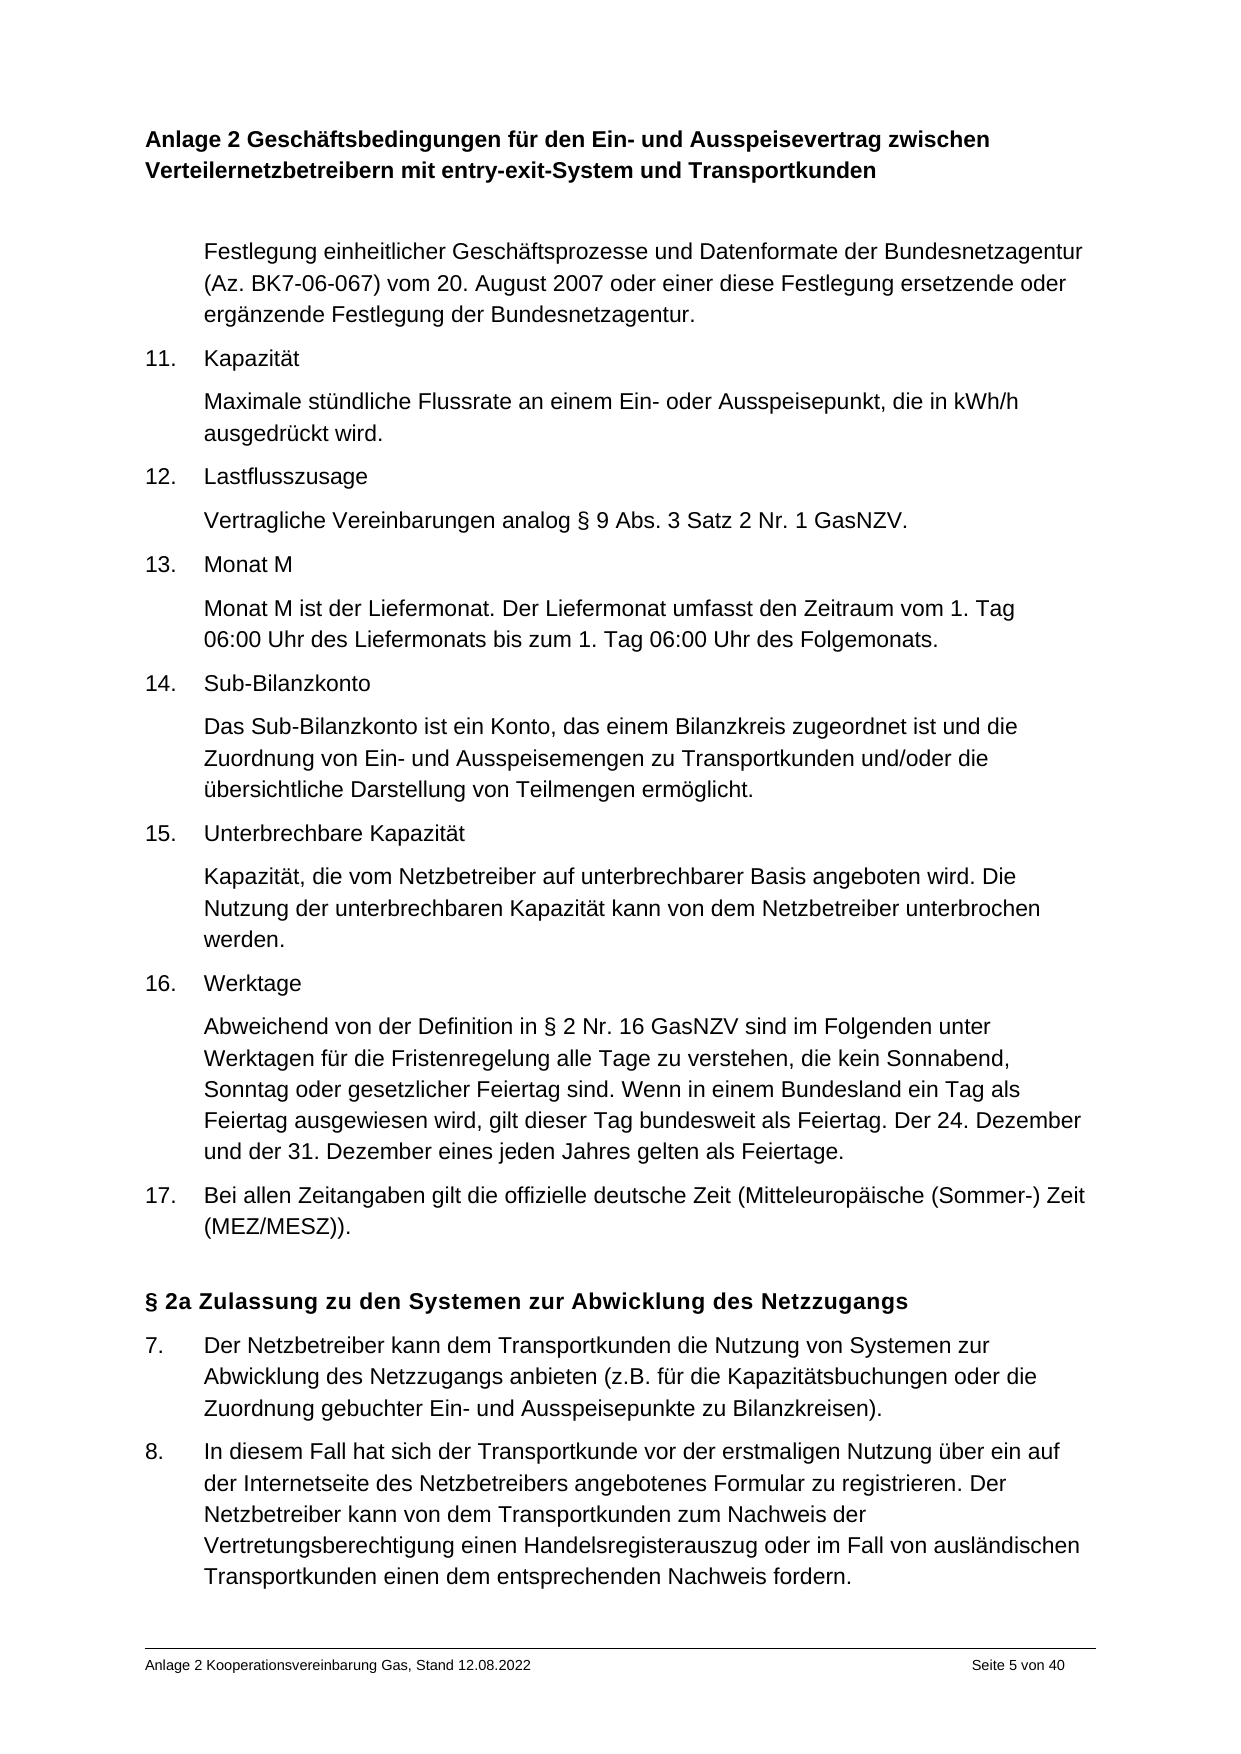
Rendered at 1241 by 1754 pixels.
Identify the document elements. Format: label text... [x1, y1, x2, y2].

list Unterbrechbare Kapazität [145, 814, 1096, 846]
list In diesem Fall hat sich der Transportkunde vor der erstmaligen Nutzung über ein auf der Internetseite des Netzbetreibers angebotenes Formular zu registrieren. Der Netzbetreiber kann von dem Transportkunden zum Nachweis der Vertretungsberechtigung einen Handelsregisterauszug oder im Fall von ausländischen Transportkunden einen dem entsprechenden Nachweis fordern. [145, 1433, 1096, 1589]
list Bei allen Zeitangaben gilt die offizielle deutsche Zeit (Mitteleuropäische (Sommer-) Zeit (MEZ/MESZ)). [145, 1177, 1096, 1239]
list Monat M [145, 546, 1096, 577]
list Lastflusszusage [145, 458, 1096, 489]
list Werktage [145, 964, 1096, 996]
list Der Netzbetreiber kann dem Transportkunden die Nutzung von Systemen zur Abwicklung des Netzzugangs anbieten (z.B. für die Kapazitätsbuchungen oder die Zuordnung gebuchter Ein- und Ausspeisepunkte zu Bilanzkreisen). [145, 1327, 1096, 1421]
list Sub-Bilanzkonto [145, 664, 1096, 696]
text Monat M ist der Liefermonat. Der Liefermonat umfasst den Zeitraum vom 1. Tag 06:00 Uhr des Liefermonats bis zum 1. Tag 06:00 Uhr des Folgemonats. [204, 589, 1096, 652]
text Kapazität, die vom Netzbetreiber auf unterbrechbarer Basis angeboten wird. Die Nutzung der unterbrechbaren Kapazität kann von dem Netzbetreiber unterbrochen werden. [204, 858, 1096, 952]
text Vertragliche Vereinbarungen analog § 9 Abs. 3 Satz 2 Nr. 1 GasNZV. [204, 502, 1096, 533]
subtitle § 2a Zulassung zu den Systemen zur Abwicklung des Netzzugangs [145, 1283, 1096, 1314]
text Maximale stündliche Flussrate an einem Ein- oder Ausspeisepunkt, die in kWh/h ausgedrückt wird. [204, 383, 1096, 446]
text Festlegung einheitlicher Geschäftsprozesse und Datenformate der Bundesnetzagentur (Az. BK7-06-067) vom 20. August 2007 oder einer diese Festlegung ersetzende oder ergänzende Festlegung der Bundesnetzagentur. [204, 233, 1096, 327]
text Das Sub-Bilanzkonto ist ein Konto, das einem Bilanzkreis zugeordnet ist und die Zuordnung von Ein- und Ausspeisemengen zu Transportkunden und/oder die übersichtliche Darstellung von Teilmengen ermöglicht. [204, 708, 1096, 802]
list Kapazität [145, 339, 1096, 371]
text Abweichend von der Definition in § 2 Nr. 16 GasNZV sind im Folgenden unter Werktagen für die Fristenregelung alle Tage zu verstehen, die kein Sonnabend, Sonntag oder gesetzlicher Feiertag sind. Wenn in einem Bundesland ein Tag als Feiertag ausgewiesen wird, gilt dieser Tag bundesweit als Feiertag. Der 24. Dezember und der 31. Dezember eines jeden Jahres gelten als Feiertage. [204, 1008, 1096, 1164]
